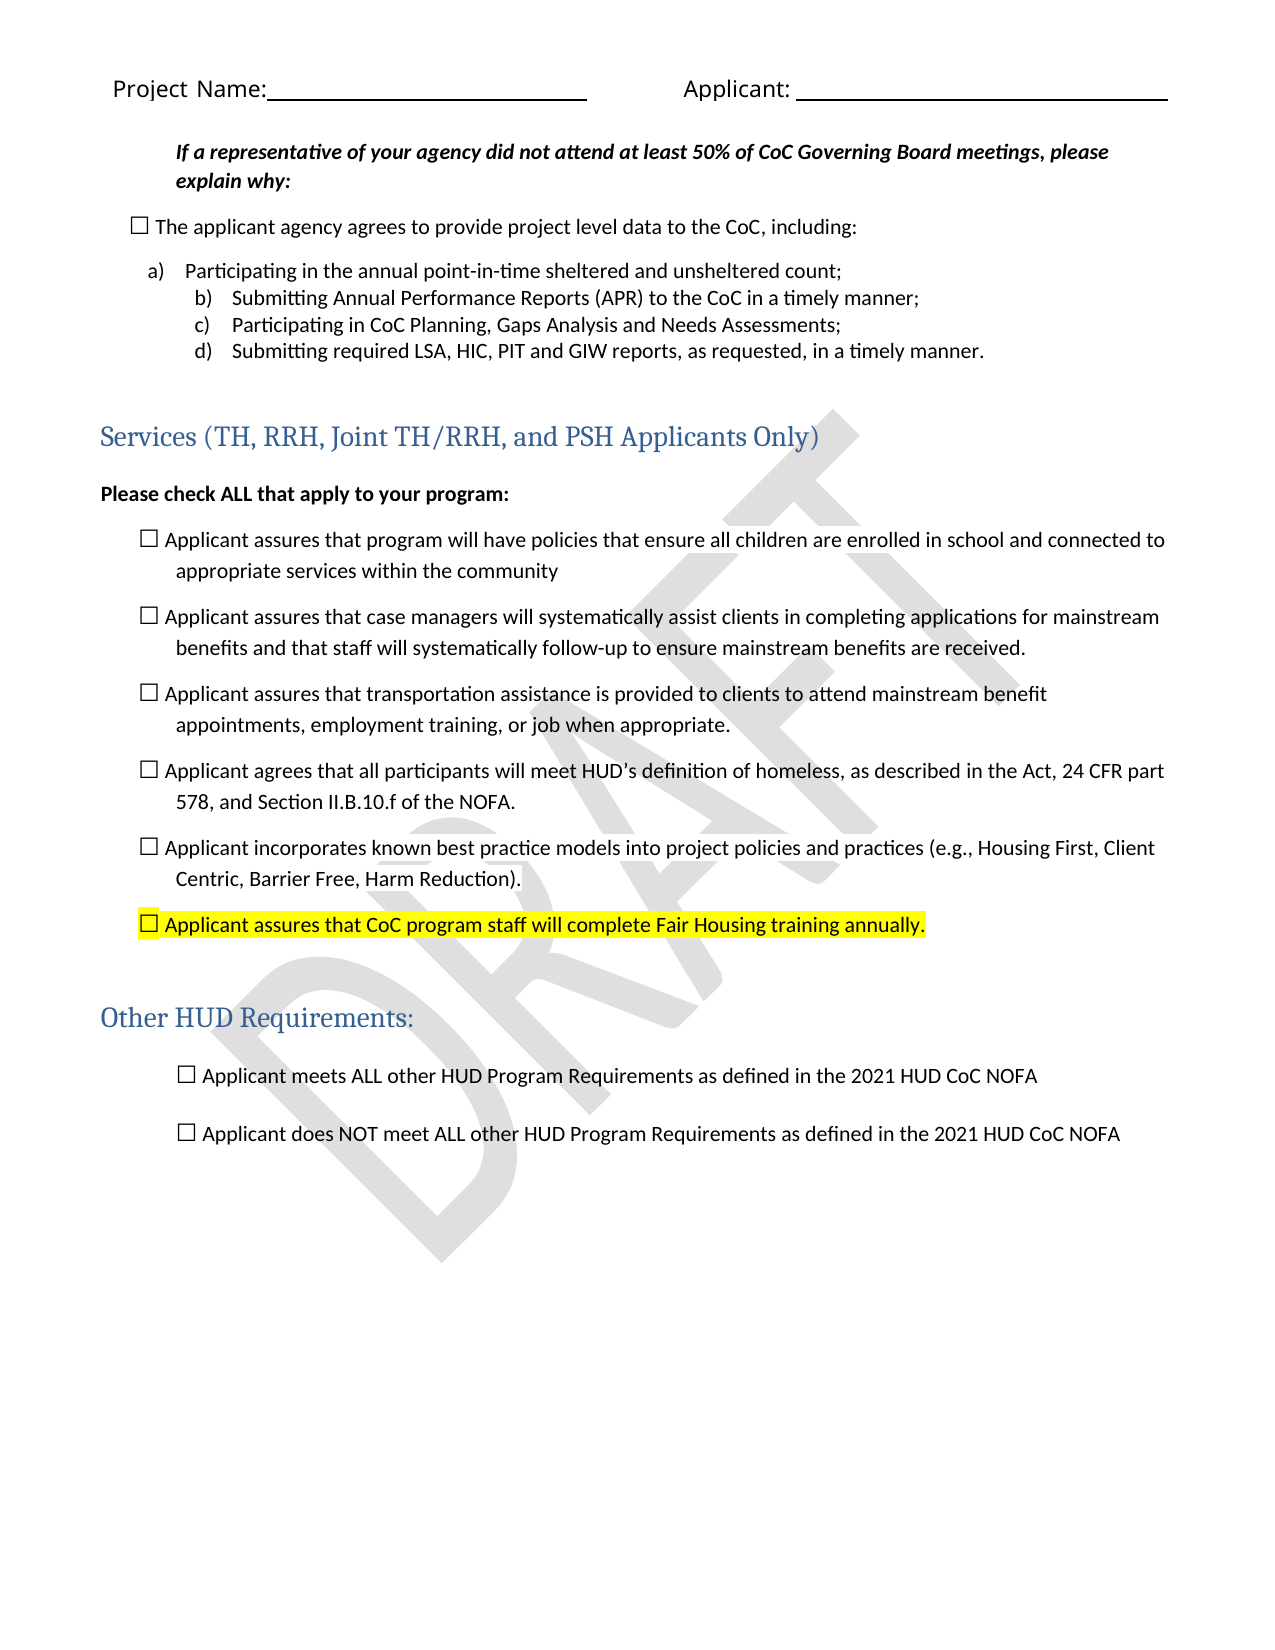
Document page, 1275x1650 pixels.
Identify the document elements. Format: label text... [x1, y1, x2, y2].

text Applicant agrees that all participants will meet HUD’s definition of homeless, as described in the Act, 24 CFR part 578, and Section II.B.10.f of the NOFA. [138, 753, 1174, 814]
text Please check ALL that apply to your program: [101, 480, 1174, 507]
list Participating in CoC Planning, Gaps Analysis and Needs Assessments; [194, 311, 1174, 337]
text Applicant meets ALL other HUD Program Requirements as defined in the 2021 HUD CoC NOFA [101, 1058, 1174, 1091]
list Applicant does NOT meet ALL other HUD Program Requirements as defined in the 2021 HUD CoC NOFA [176, 1116, 1174, 1149]
text Applicant assures that case managers will systematically assist clients in completing applications for mainstream benefits and that staff will systematically follow-up to ensure mainstream benefits are received. [138, 599, 1174, 661]
list Participating in the annual point-in-time sheltered and unsheltered count; [147, 257, 1174, 284]
list Submitting Annual Performance Reports (APR) to the CoC in a timely manner; [194, 284, 1174, 311]
list Submitting required LSA, HIC, PIT and GIW reports, as requested, in a timely manner. [194, 337, 1174, 364]
text Applicant assures that transportation assistance is provided to clients to attend mainstream benefit appointments, employment training, or job when appropriate. [138, 676, 1174, 737]
text Applicant assures that CoC program staff will complete Fair Housing training annually. [159, 907, 1174, 939]
text Applicant incorporates known best practice models into project policies and practices (e.g., Housing First, Client Centric, Barrier Free, Harm Reduction). [138, 829, 1174, 891]
text Applicant assures that program will have policies that ensure all children are enrolled in school and connected to appropriate services within the community [138, 522, 1174, 583]
text If a representative of your agency did not attend at least 50% of CoC Governing Board meetings, please explain why: [176, 138, 1174, 194]
subtitle Other HUD Requirements: [101, 1001, 1174, 1034]
subtitle Services (TH, RRH, Joint TH/RRH, and PSH Applicants Only) [101, 420, 1174, 453]
text The applicant agency agrees to provide project level data to the CoC, including: [129, 209, 1174, 242]
